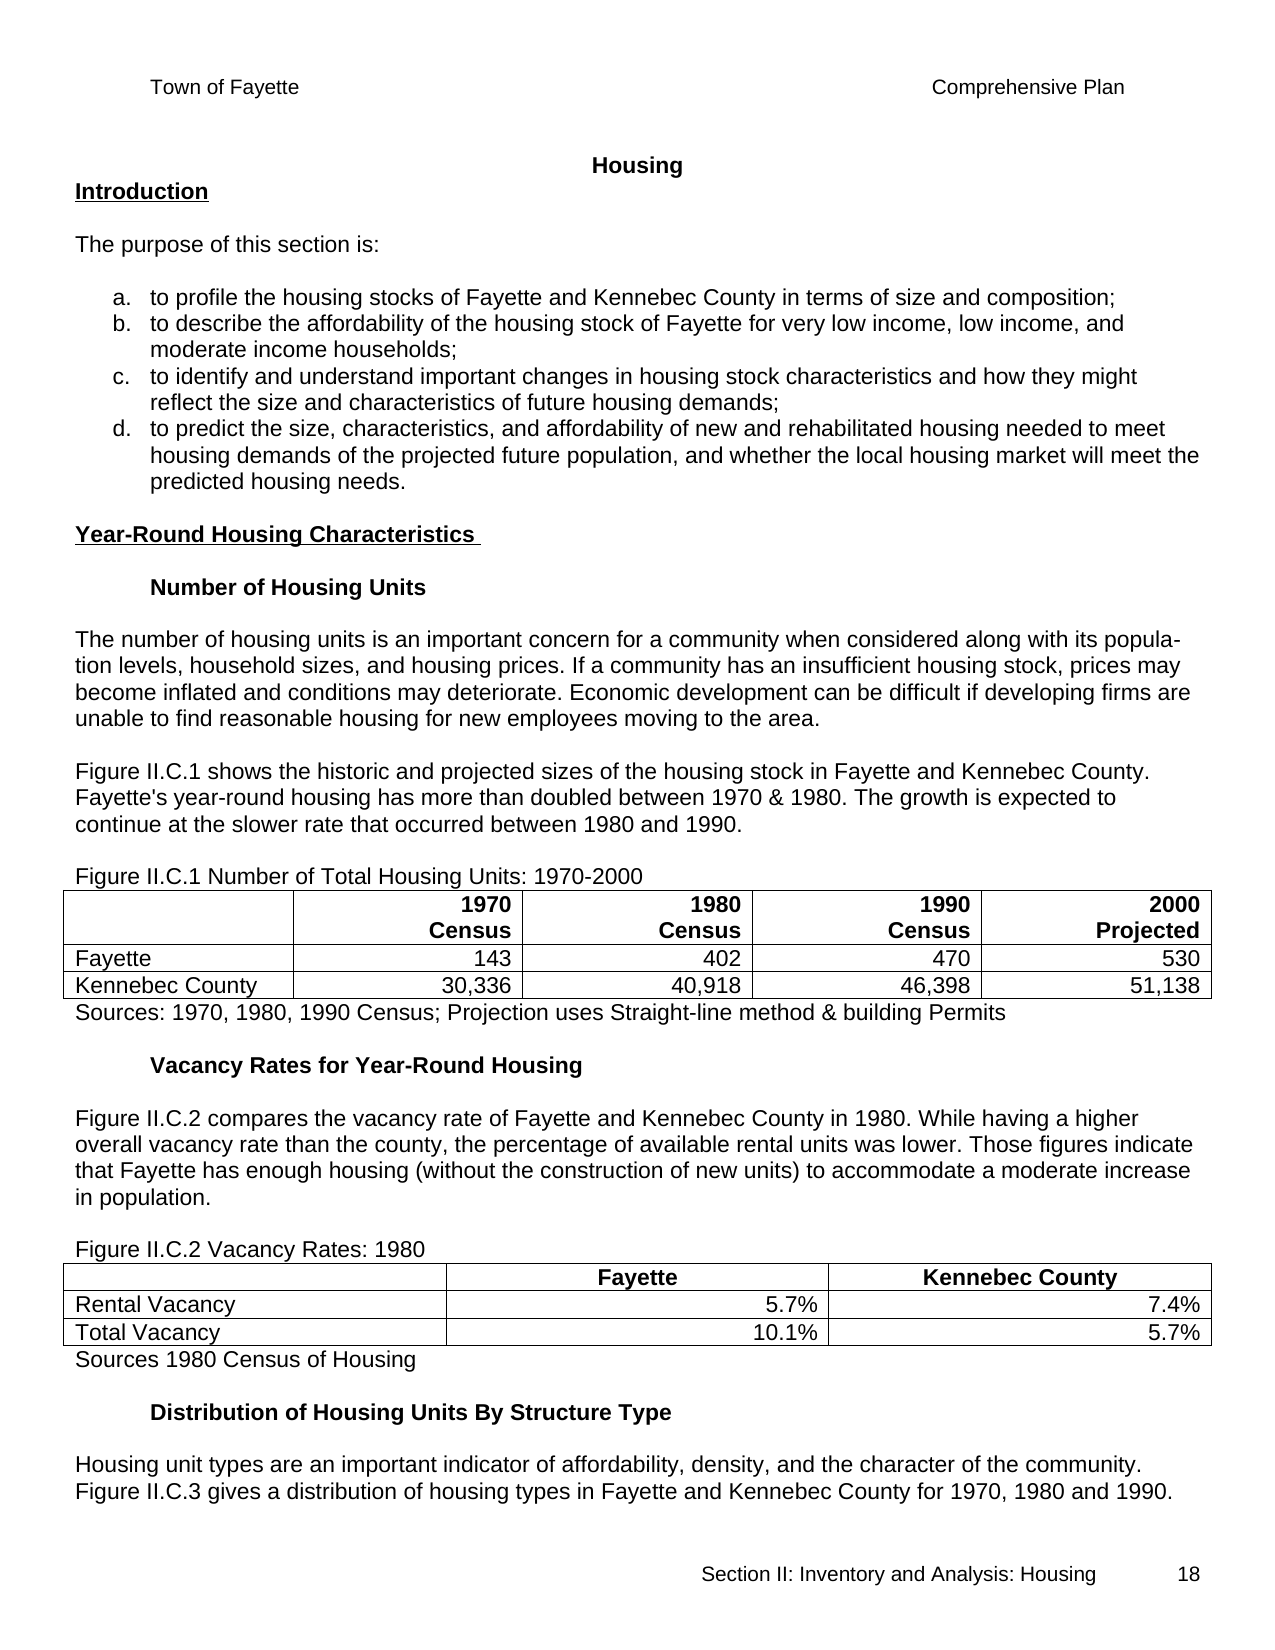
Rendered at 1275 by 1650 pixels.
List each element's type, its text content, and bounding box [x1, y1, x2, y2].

table_header [64, 891, 293, 943]
table_cell 40,918 [523, 972, 752, 998]
table_cell 10.1% [447, 1319, 828, 1345]
table_cell 5.7% [447, 1291, 828, 1318]
list to describe the affordability of the housing stock of Fayette for very low income, low income, and moderate income households; [112, 310, 1200, 363]
text Vacancy Rates for Year-Round Housing [75, 1052, 1200, 1078]
text Number of Housing Units [75, 573, 1200, 600]
text Distribution of Housing Units By Structure Type [75, 1399, 1200, 1425]
table_header 1970 Census [294, 891, 522, 943]
table_cell Kennebec County [64, 972, 293, 998]
table_cell Total Vacancy [64, 1319, 446, 1345]
text Figure II.C.2 Vacancy Rates: 1980 [75, 1236, 1200, 1263]
table_header Fayette [447, 1264, 828, 1290]
table_header 1990 Census [753, 891, 981, 943]
table_header Kennebec County [829, 1264, 1211, 1290]
text Housing [75, 152, 1200, 178]
list to identify and understand important changes in housing stock characteristics and how they might reflect the size and characteristics of future housing demands; [112, 363, 1200, 415]
table_header [64, 1264, 446, 1290]
table_cell Rental Vacancy [64, 1291, 446, 1318]
text Figure II.C.1 Number of Total Housing Units: 1970-2000 [75, 863, 1200, 890]
list to predict the size, characteristics, and affordability of new and rehabilitated housing needed to meet housing demands of the projected future population, and whether the local housing market will meet the predicted housing needs. [112, 415, 1200, 494]
text Figure II.C.1 shows the historic and projected sizes of the housing stock in Fayette and Kennebec County. Fayette's year-round housing has more than doubled between 1970 & 1980. The growth is expected to continue at the slower rate that occurred between 1980 and 1990. [75, 758, 1200, 837]
text Year-Round Housing Characteristics [75, 521, 1200, 547]
table_cell 143 [294, 945, 522, 971]
text The purpose of this section is: [75, 231, 1200, 257]
text Figure II.C.2 compares the vacancy rate of Fayette and Kennebec County in 1980. While having a higher overall vacancy rate than the county, the percentage of available rental units was lower. Those figures indicate that Fayette has enough housing (without the construction of new units) to accommodate a moderate increase in population. [75, 1105, 1200, 1210]
table_cell 46,398 [753, 972, 981, 998]
table_cell 5.7% [829, 1319, 1211, 1345]
text Sources 1980 Census of Housing [75, 1346, 1200, 1372]
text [75, 1451, 1200, 1504]
table_cell 530 [982, 945, 1211, 971]
text Introduction [75, 178, 1200, 204]
table_header 1980 Census [523, 891, 752, 943]
text The number of housing units is an important concern for a community when considered along with its population levels, household sizes, and housing prices. If a community has an insufficient housing stock, prices may become inflated and conditions may deteriorate. Economic development can be difficult if developing firms are unable to find reasonable housing for new employees moving to the area. [75, 626, 1200, 732]
table_cell 402 [523, 945, 752, 971]
table_cell Fayette [64, 945, 293, 971]
text Sources: 1970, 1980, 1990 Census; Projection uses Straight-line method & building Permits [75, 999, 1200, 1026]
table_cell 7.4% [829, 1291, 1211, 1318]
table_cell 470 [753, 945, 981, 971]
table_header 2000 Projected [982, 891, 1211, 943]
table_cell 51,138 [982, 972, 1211, 998]
list to profile the housing stocks of Fayette and Kennebec County in terms of size and composition; [112, 283, 1200, 310]
table_cell 30,336 [294, 972, 522, 998]
